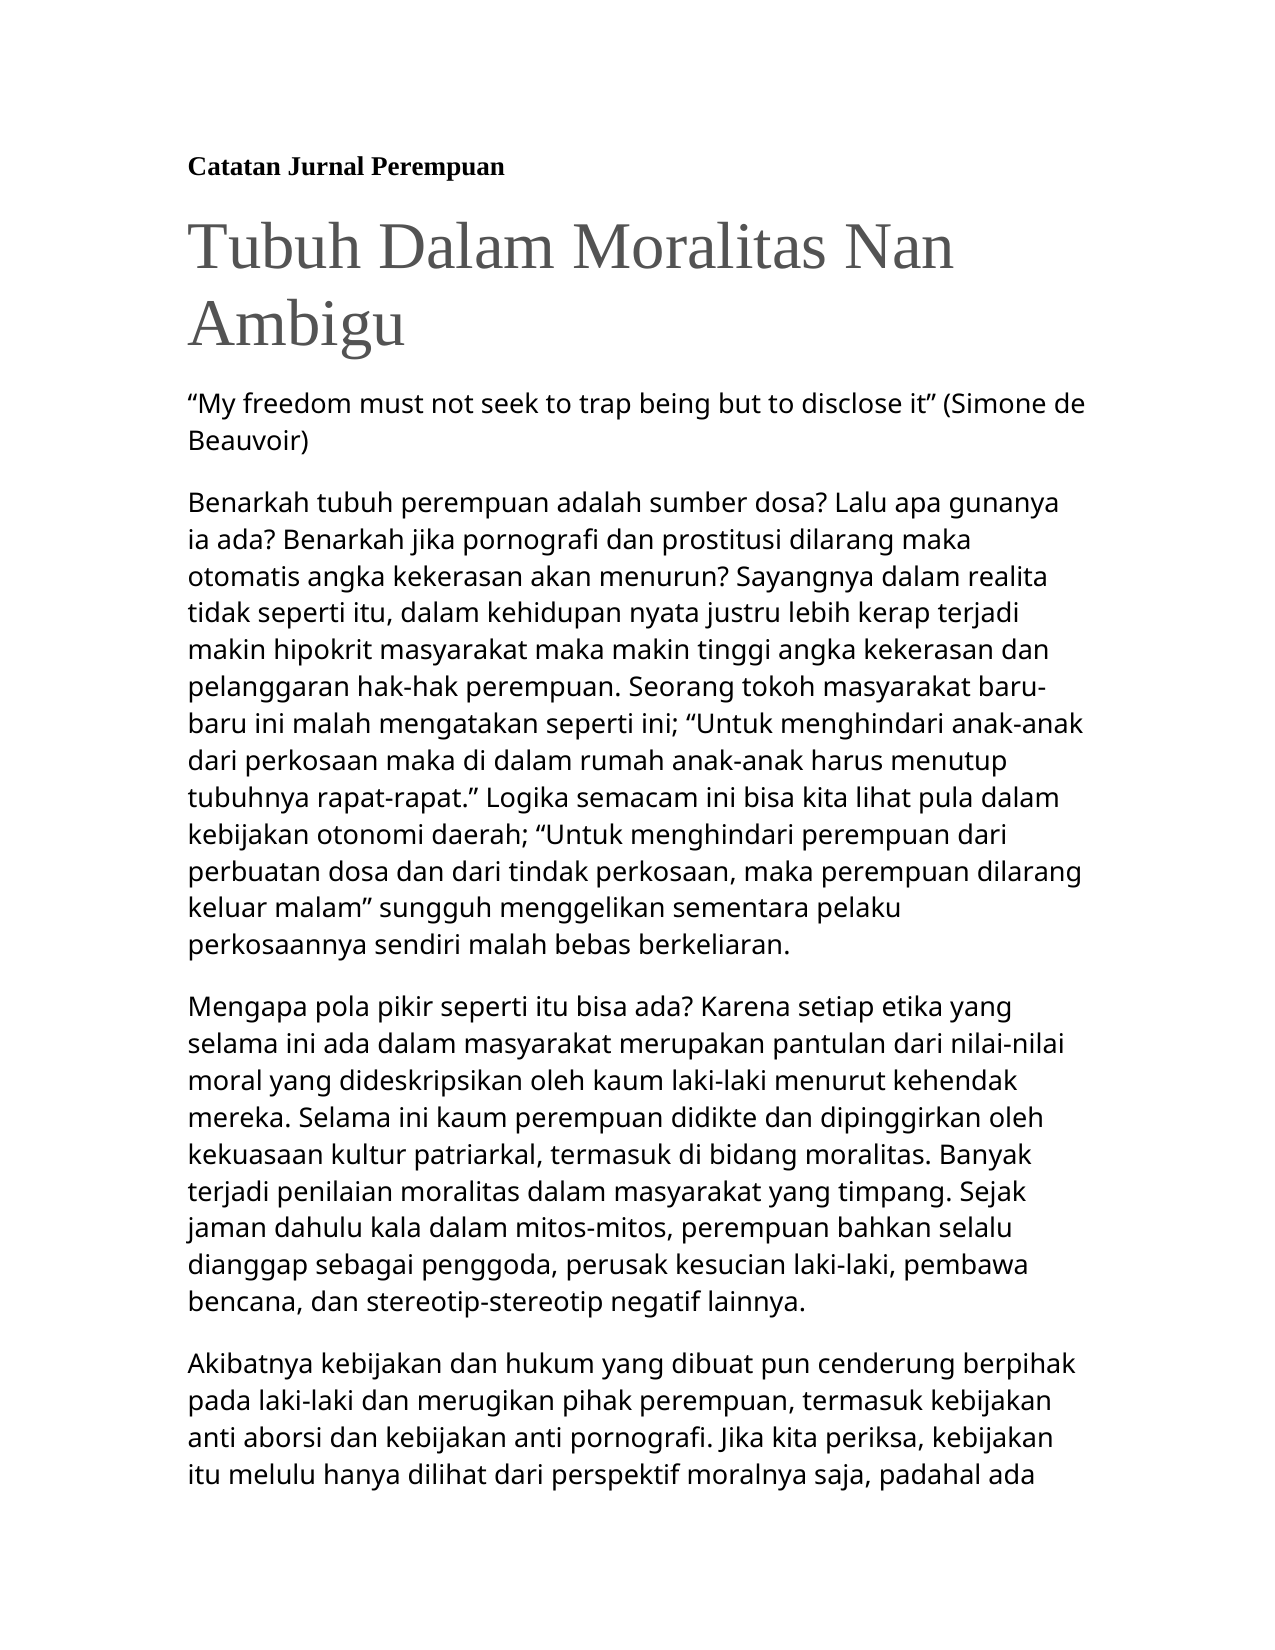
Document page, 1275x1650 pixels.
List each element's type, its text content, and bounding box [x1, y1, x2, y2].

text Tubuh Dalam Moralitas Nan Ambigu [187, 206, 1087, 359]
text Catatan Jurnal Perempuan [187, 150, 1087, 181]
text “My freedom must not seek to trap being but to disclose it” (Simone de Beauvoir) [187, 384, 1087, 458]
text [187, 1344, 1087, 1492]
text Benarkah tubuh perempuan adalah sumber dosa? Lalu apa gunanya ia ada? Benarkah jika pornografi dan prostitusi dilarang maka otomatis angka kekerasan akan menurun? Sayangnya dalam realita tidak seperti itu, dalam kehidupan nyata justru lebih kerap terjadi makin hipokrit masyarakat maka makin tinggi angka kekerasan dan pelanggaran hak-hak perempuan. Seorang tokoh masyarakat baru- baru ini malah mengatakan seperti ini; “Untuk menghindari anak-anak dari perkosaan maka di dalam rumah anak-anak harus menutup tubuhnya rapat-rapat.” Logika semacam ini bisa kita lihat pula dalam kebijakan otonomi daerah; “Untuk menghindari perempuan dari perbuatan dosa dan dari tindak perkosaan, maka perempuan dilarang keluar malam” sungguh menggelikan sementara pelaku perkosaannya sendiri malah bebas berkeliaran. [187, 483, 1087, 963]
text Mengapa pola pikir seperti itu bisa ada? Karena setiap etika yang selama ini ada dalam masyarakat merupakan pantulan dari nilai-nilai moral yang dideskripsikan oleh kaum laki-laki menurut kehendak mereka. Selama ini kaum perempuan didikte dan dipinggirkan oleh kekuasaan kultur patriarkal, termasuk di bidang moralitas. Banyak terjadi penilaian moralitas dalam masyarakat yang timpang. Sejak jaman dahulu kala dalam mitos-mitos, perempuan bahkan selalu dianggap sebagai penggoda, perusak kesucian laki-laki, pembawa bencana, dan stereotip-stereotip negatif lainnya. [187, 988, 1087, 1319]
